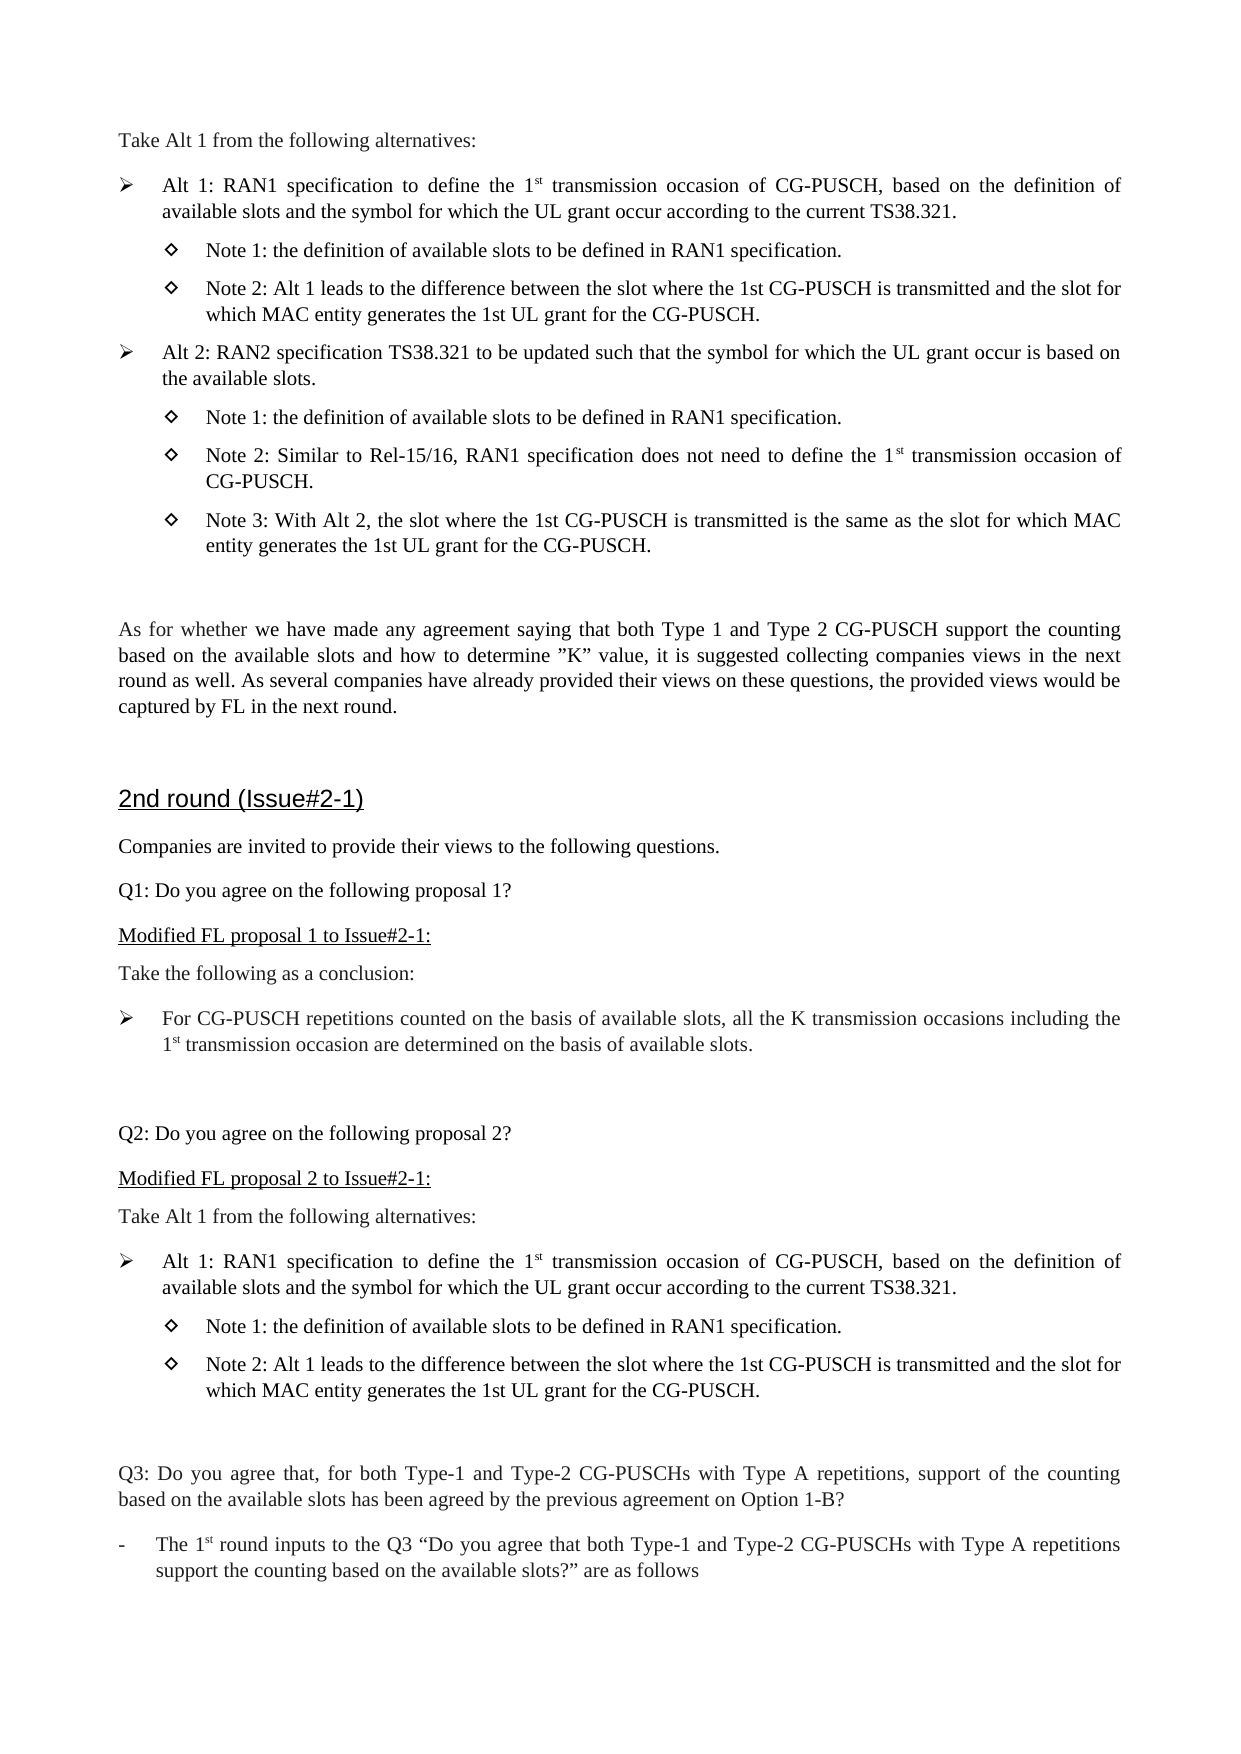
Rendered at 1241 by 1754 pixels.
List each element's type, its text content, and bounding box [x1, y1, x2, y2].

list Alt 2: RAN2 specification TS38.321 to be updated such that the symbol for which the UL grant occur is based on the available slots. [118, 340, 1122, 390]
list Note 2: Alt 1 leads to the difference between the slot where the 1st CG-PUSCH is transmitted and the slot for which MAC entity generates the 1st UL grant for the CG-PUSCH. [162, 1352, 1122, 1402]
text Modified FL proposal 2 to Issue#2-1: [118, 1166, 1122, 1190]
text 2nd round (Issue#2-1) [118, 784, 1122, 812]
text Q1: Do you agree on the following proposal 1? [118, 878, 1122, 902]
text Take Alt 1 from the following alternatives: [118, 128, 1122, 152]
list For CG-PUSCH repetitions counted on the basis of available slots, all the K transmission occasions including the 1st transmission occasion are determined on the basis of available slots. [118, 1006, 1122, 1056]
list The 1st round inputs to the Q3 “Do you agree that both Type-1 and Type-2 CG-PUSCHs with Type A repetitions support the counting based on the available slots?” are as follows [118, 1532, 1122, 1582]
text Companies are invited to provide their views to the following questions. [118, 833, 1122, 858]
list Alt 1: RAN1 specification to define the 1st transmission occasion of CG-PUSCH, based on the definition of available slots and the symbol for which the UL grant occur according to the current TS38.321. [118, 1249, 1122, 1299]
list Note 3: With Alt 2, the slot where the 1st CG-PUSCH is transmitted is the same as the slot for which MAC entity generates the 1st UL grant for the CG-PUSCH. [162, 507, 1122, 557]
text Q2: Do you agree on the following proposal 2? [118, 1121, 1122, 1145]
list Note 2: Alt 1 leads to the difference between the slot where the 1st CG-PUSCH is transmitted and the slot for which MAC entity generates the 1st UL grant for the CG-PUSCH. [162, 276, 1122, 326]
text As for whether we have made any agreement saying that both Type 1 and Type 2 CG-PUSCH support the counting based on the available slots and how to determine ”K” value, it is suggested collecting companies views in the next round as well. As several companies have already provided their views on these questions, the provided views would be captured by FL in the next round. [118, 617, 1122, 718]
text Modified FL proposal 1 to Issue#2-1: [118, 923, 1122, 947]
text Q3: Do you agree that, for both Type-1 and Type-2 CG-PUSCHs with Type A repetitions, support of the counting based on the available slots has been agreed by the previous agreement on Option 1-B? [118, 1461, 1122, 1511]
text Take the following as a conclusion: [118, 961, 1122, 985]
list Note 2: Similar to Rel-15/16, RAN1 specification does not need to define the 1st transmission occasion of CG-PUSCH. [162, 443, 1122, 493]
text Take Alt 1 from the following alternatives: [118, 1204, 1122, 1228]
list Note 1: the definition of available slots to be defined in RAN1 specification. [162, 237, 1122, 262]
list Note 1: the definition of available slots to be defined in RAN1 specification. [162, 405, 1122, 429]
list Alt 1: RAN1 specification to define the 1st transmission occasion of CG-PUSCH, based on the definition of available slots and the symbol for which the UL grant occur according to the current TS38.321. [118, 173, 1122, 223]
list Note 1: the definition of available slots to be defined in RAN1 specification. [162, 1313, 1122, 1338]
